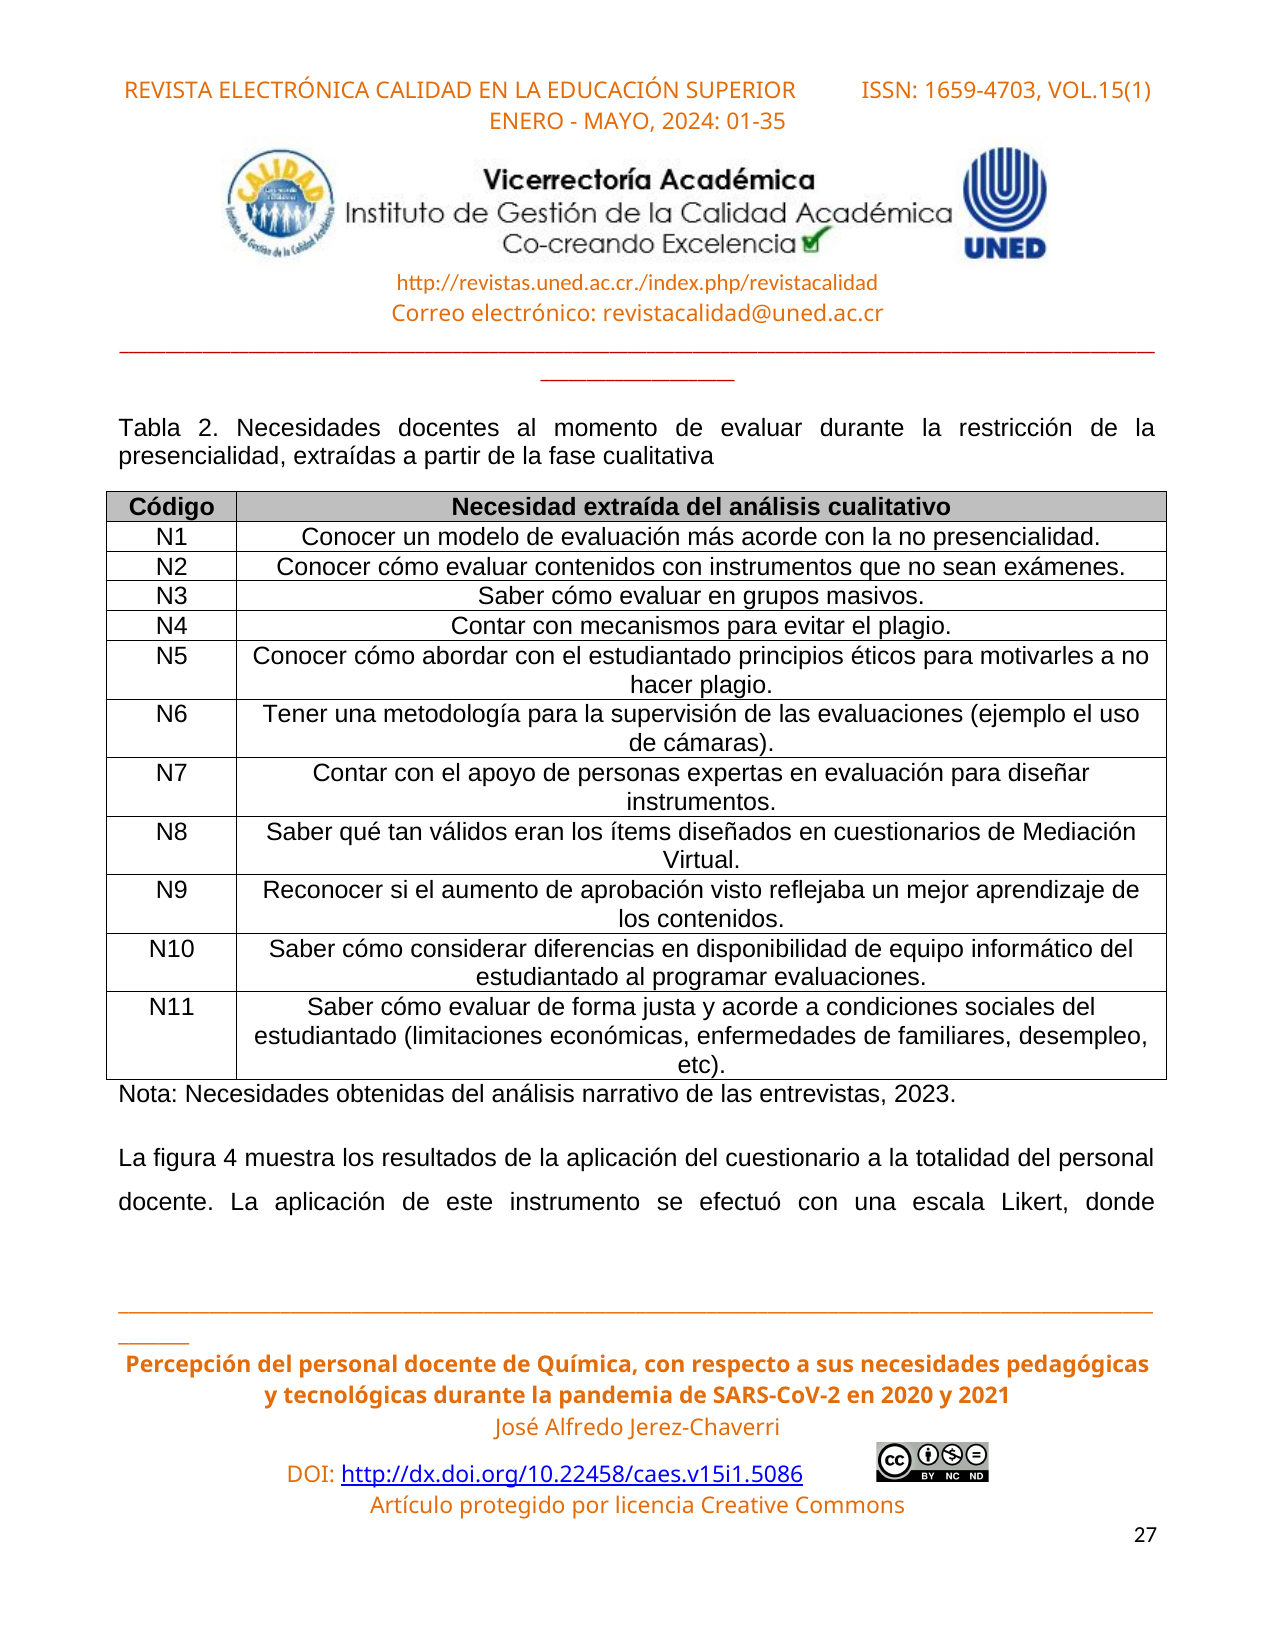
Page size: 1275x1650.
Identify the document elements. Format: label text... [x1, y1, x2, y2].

table_header Necesidad extraída del análisis cualitativo [237, 492, 1166, 521]
table_cell N11 [107, 992, 236, 1078]
text Nota: Necesidades obtenidas del análisis narrativo de las entrevistas, 2023. [118, 1080, 1157, 1108]
table_cell N8 [107, 817, 236, 874]
table_cell Saber cómo considerar diferencias en disponibilidad de equipo informático del estudiantado al programar evaluaciones. [237, 934, 1166, 991]
table_cell N3 [107, 581, 236, 610]
table_cell Reconocer si el aumento de aprobación visto reflejaba un mejor aprendizaje de los contenidos. [237, 875, 1166, 933]
table_cell Saber cómo evaluar en grupos masivos. [237, 581, 1166, 610]
table_cell N5 [107, 641, 236, 698]
table_cell N9 [107, 875, 236, 933]
table_cell Conocer cómo abordar con el estudiantado principios éticos para motivarles a no hacer plagio. [237, 641, 1166, 698]
text Tabla 2. Necesidades docentes al momento de evaluar durante la restricción de la presencialidad, extraídas a partir de la fase cualitativa [118, 413, 1157, 470]
table_cell N6 [107, 700, 236, 757]
table_cell N10 [107, 934, 236, 991]
table_cell Saber cómo evaluar de forma justa y acorde a condiciones sociales del estudiantado (limitaciones económicas, enfermedades de familiares, desempleo, etc). [237, 992, 1166, 1078]
table_cell Saber qué tan válidos eran los ítems diseñados en cuestionarios de Mediación Virtual. [237, 817, 1166, 874]
table_cell Contar con el apoyo de personas expertas en evaluación para diseñar instrumentos. [237, 758, 1166, 816]
table_cell N7 [107, 758, 236, 816]
table_cell N2 [107, 552, 236, 580]
table_cell Tener una metodología para la supervisión de las evaluaciones (ejemplo el uso de cámaras). [237, 700, 1166, 757]
picture [221, 136, 1054, 269]
table_cell N1 [107, 522, 236, 551]
table_cell Contar con mecanismos para evitar el plagio. [237, 611, 1166, 640]
table_cell Conocer un modelo de evaluación más acorde con la no presencialidad. [237, 522, 1166, 551]
picture [876, 1442, 989, 1482]
table_cell Conocer cómo evaluar contenidos con instrumentos que no sean exámenes. [237, 552, 1166, 580]
table_header Código [107, 492, 236, 521]
table_cell N4 [107, 611, 236, 640]
